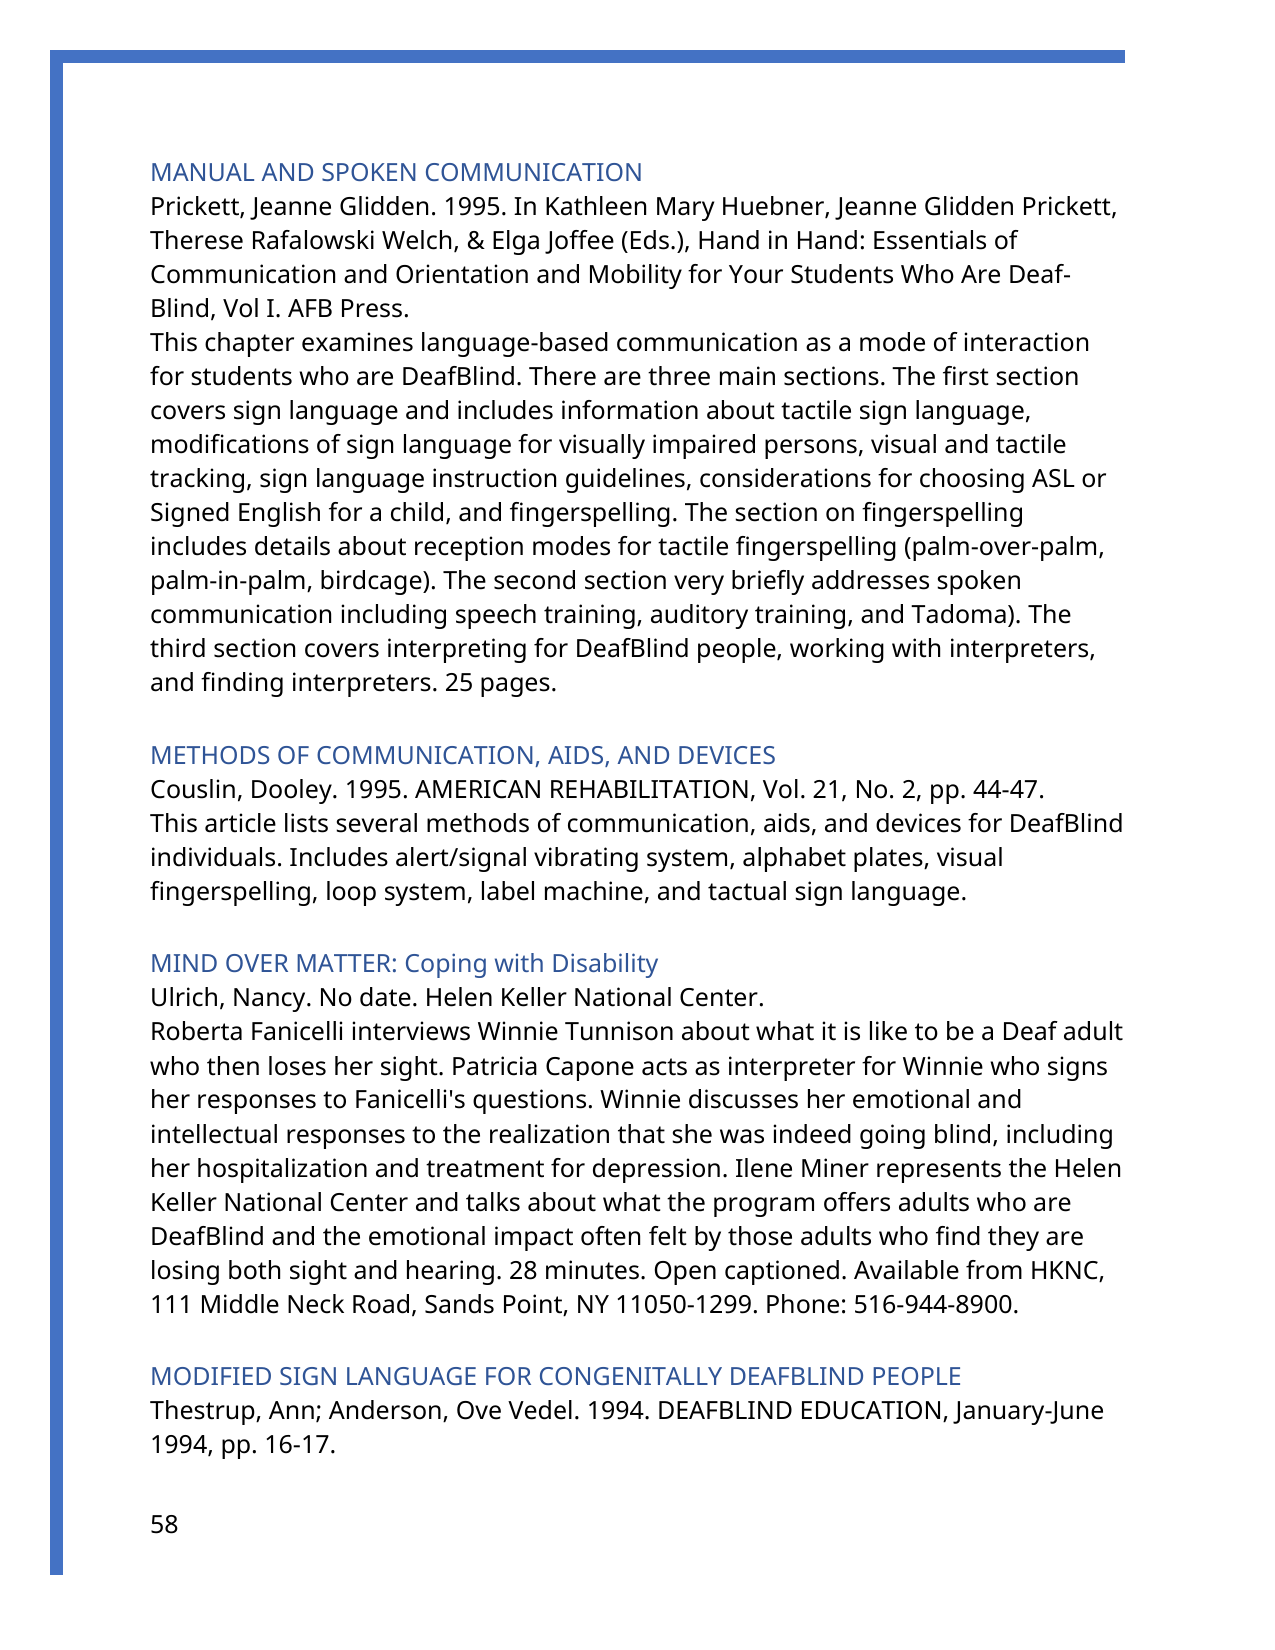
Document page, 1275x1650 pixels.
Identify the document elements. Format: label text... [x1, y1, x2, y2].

subtitle MODIFIED SIGN LANGUAGE FOR CONGENITALLY DEAFBLIND PEOPLE [150, 1359, 1125, 1393]
text This article lists several methods of communication, aids, and devices for DeafBlind individuals. Includes alert/signal vibrating system, alphabet plates, visual fingerspelling, loop system, label machine, and tactual sign language. [150, 806, 1125, 908]
subtitle MANUAL AND SPOKEN COMMUNICATION [150, 154, 1125, 188]
text Prickett, Jeanne Glidden. 1995. In Kathleen Mary Huebner, Jeanne Glidden Prickett, Therese Rafalowski Welch, & Elga Joffee (Eds.), Hand in Hand: Essentials of Communication and Orientation and Mobility for Your Students Who Are Deaf-Blind, Vol I. AFB Press. [150, 188, 1125, 324]
text Roberta Fanicelli interviews Winnie Tunnison about what it is like to be a Deaf adult who then loses her sight. Patricia Capone acts as interpreter for Winnie who signs her responses to Fanicelli's questions. Winnie discusses her emotional and intellectual responses to the realization that she was indeed going blind, including her hospitalization and treatment for depression. Ilene Miner represents the Helen Keller National Center and talks about what the program offers adults who are DeafBlind and the emotional impact often felt by those adults who find they are losing both sight and hearing. 28 minutes. Open captioned. Available from HKNC, 111 Middle Neck Road, Sands Point, NY 11050-1299. Phone: 516-944-8900. [150, 1014, 1125, 1321]
subtitle MIND OVER MATTER: Coping with Disability [150, 946, 1125, 980]
text Ulrich, Nancy. No date. Helen Keller National Center. [150, 980, 1125, 1014]
subtitle METHODS OF COMMUNICATION, AIDS, AND DEVICES [150, 737, 1125, 771]
text Couslin, Dooley. 1995. AMERICAN REHABILITATION, Vol. 21, No. 2, pp. 44-47. [150, 771, 1125, 806]
text Thestrup, Ann; Anderson, Ove Vedel. 1994. DEAFBLIND EDUCATION, January-June 1994, pp. 16-17. [150, 1393, 1125, 1461]
text This chapter examines language-based communication as a mode of interaction for students who are DeafBlind. There are three main sections. The first section covers sign language and includes information about tactile sign language, modifications of sign language for visually impaired persons, visual and tactile tracking, sign language instruction guidelines, considerations for choosing ASL or Signed English for a child, and fingerspelling. The section on fingerspelling includes details about reception modes for tactile fingerspelling (palm-over-palm, palm-in-palm, birdcage). The second section very briefly addresses spoken communication including speech training, auditory training, and Tadoma). The third section covers interpreting for DeafBlind people, working with interpreters, and finding interpreters. 25 pages. [150, 324, 1125, 699]
